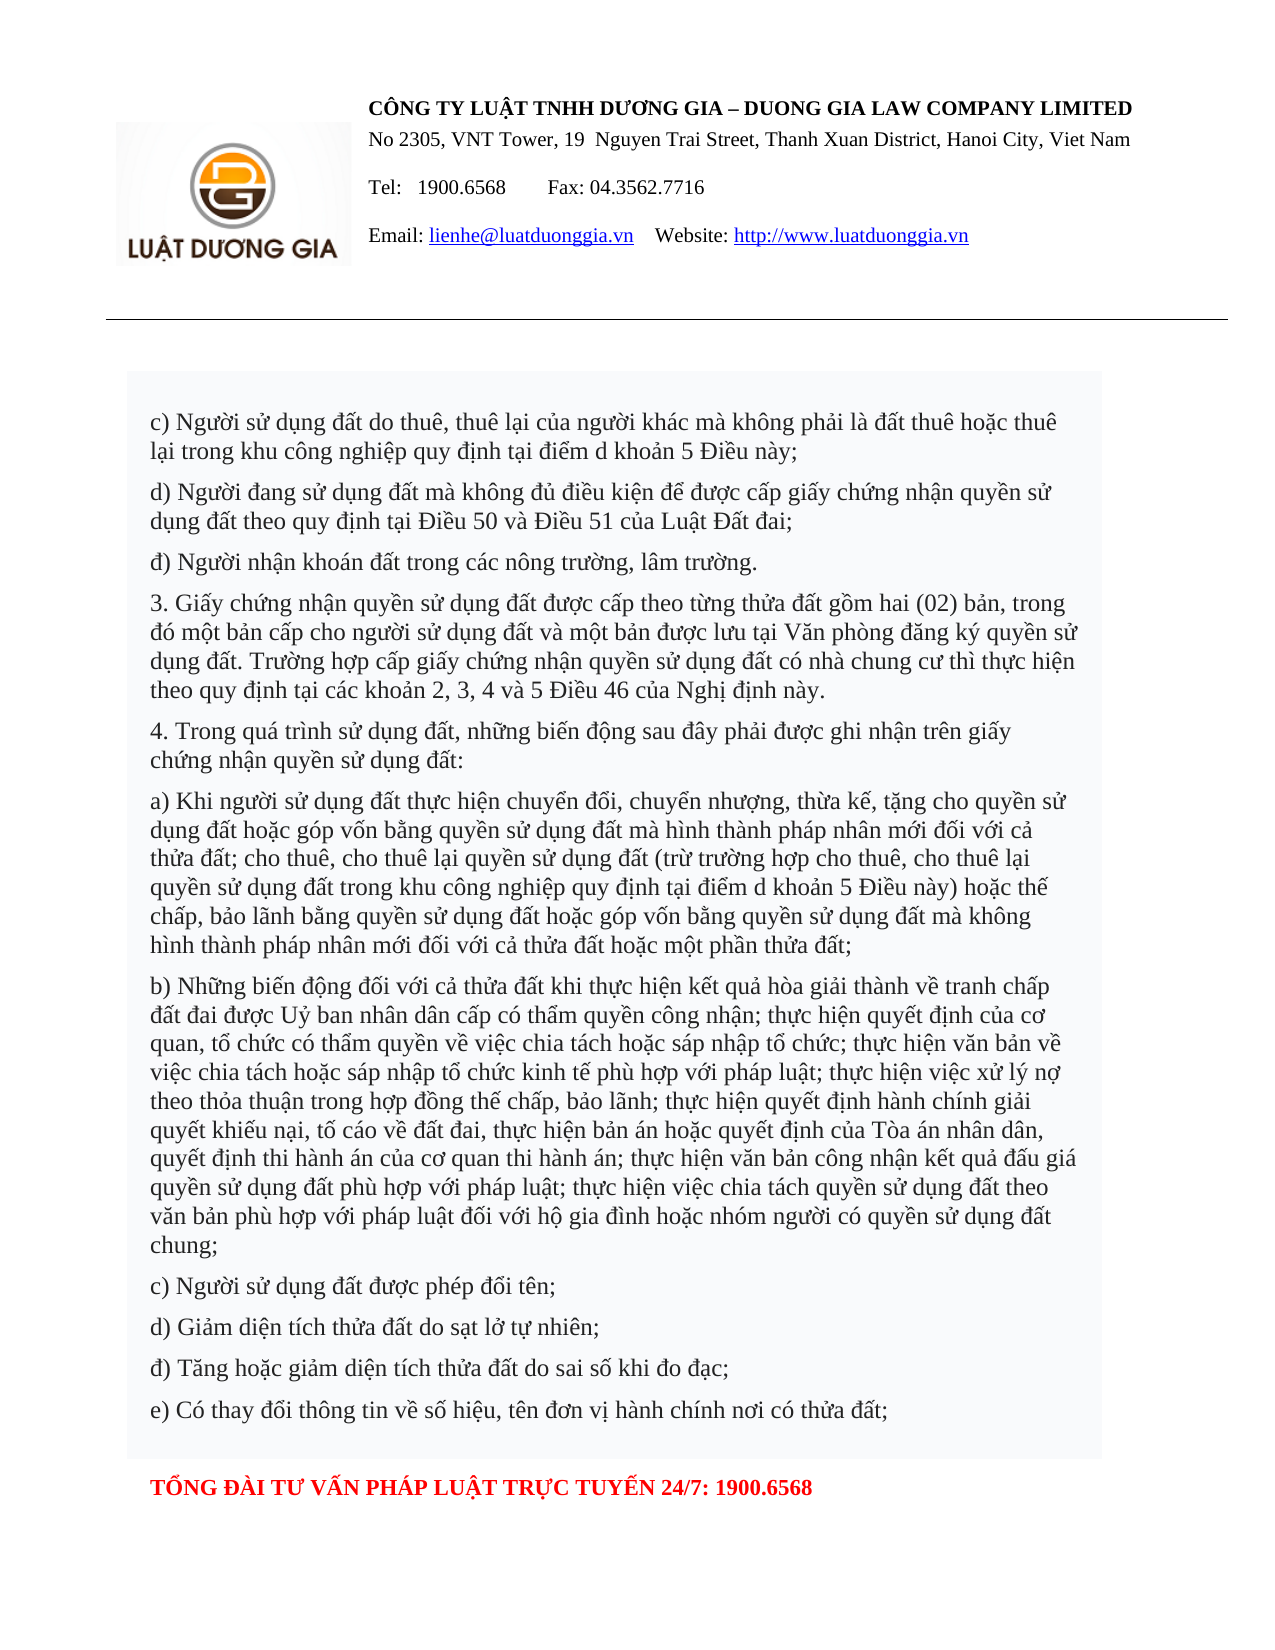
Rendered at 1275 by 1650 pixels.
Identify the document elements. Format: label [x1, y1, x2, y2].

picture [116, 122, 352, 266]
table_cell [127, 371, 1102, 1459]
